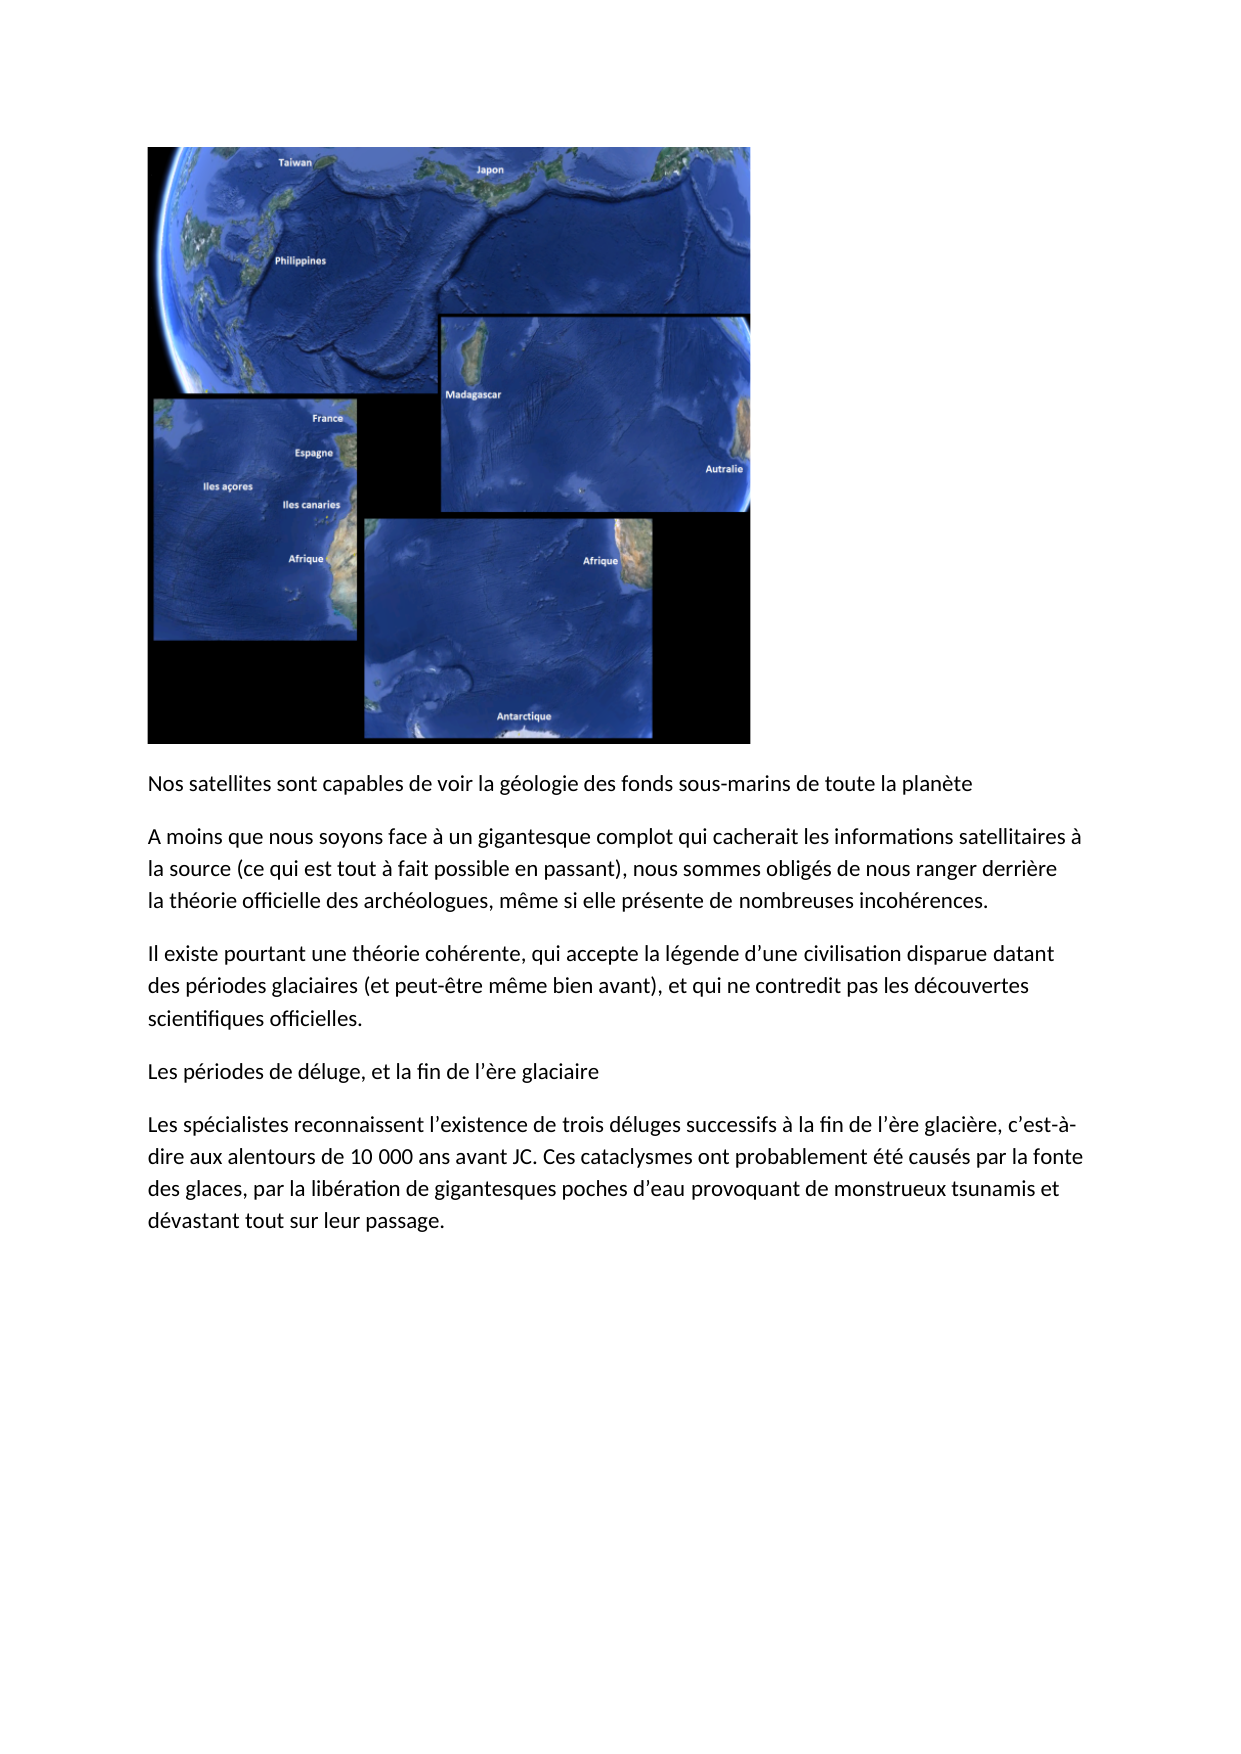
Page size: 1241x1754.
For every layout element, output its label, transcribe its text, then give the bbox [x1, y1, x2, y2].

text Nos satellites sont capables de voir la géologie des fonds sous-marins de toute la planète [148, 769, 1093, 797]
text Les spécialistes reconnaissent l’existence de trois déluges successifs à la fin de l’ère glacière, c’est-à-dire aux alentours de 10 000 ans avant JC. Ces cataclysmes ont probablement été causés par la fonte des glaces, par la libération de gigantesques poches d’eau provoquant de monstrueux tsunamis et dévastant tout sur leur passage. [148, 1110, 1093, 1234]
text Les périodes de déluge, et la fin de l’ère glaciaire [148, 1057, 1093, 1085]
text Il existe pourtant une théorie cohérente, qui accepte la légende d’une civilisation disparue datant des périodes glaciaires (et peut-être même bien avant), et qui ne contredit pas les découvertes scientifiques officielles. [148, 939, 1093, 1032]
text A moins que nous soyons face à un gigantesque complot qui cacherait les informations satellitaires à la source (ce qui est tout à fait possible en passant), nous sommes obligés de nous ranger derrière la théorie officielle des archéologues, même si elle présente de nombreuses incohérences. [148, 822, 1093, 914]
picture [147, 147, 751, 744]
